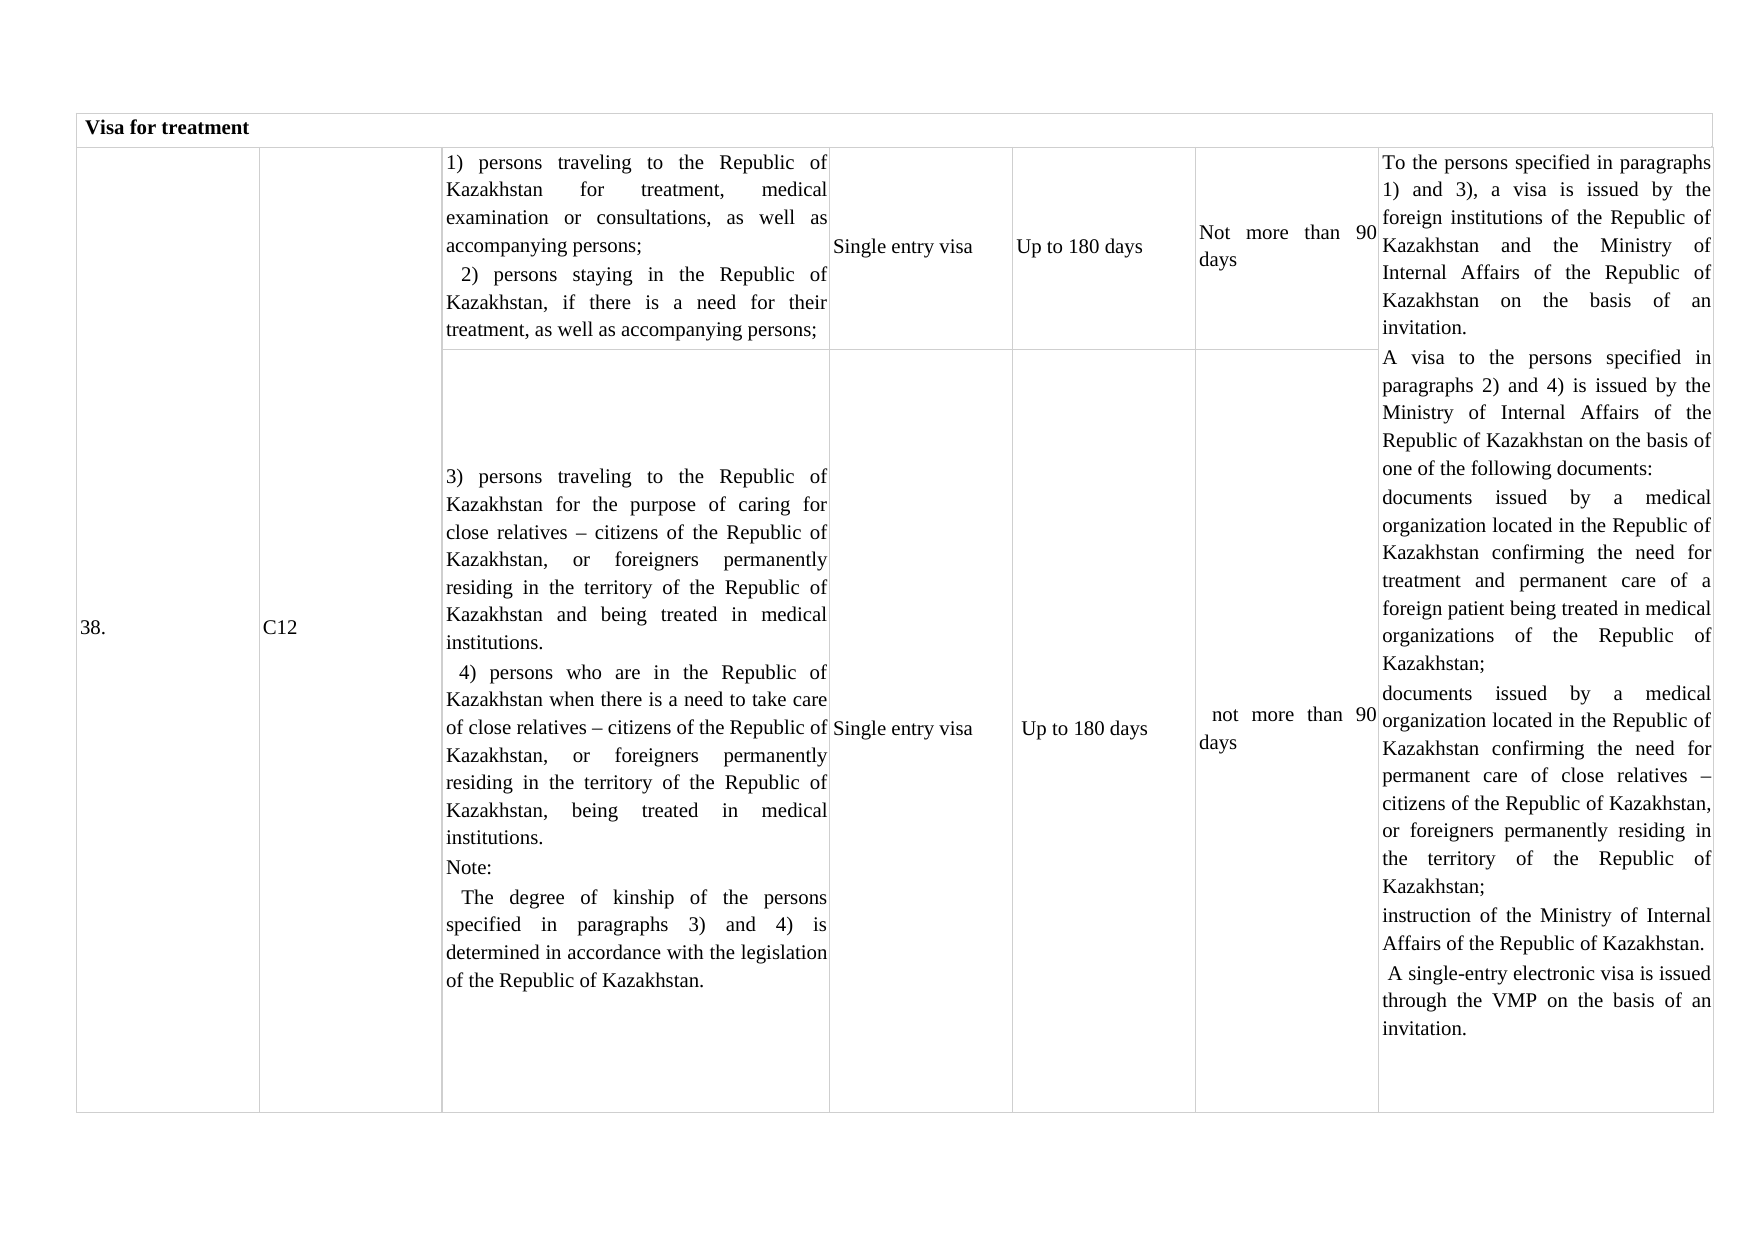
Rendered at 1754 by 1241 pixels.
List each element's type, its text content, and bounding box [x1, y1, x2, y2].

table_cell not more than 90 days [1196, 350, 1378, 1112]
table_cell Not more than 90 days [1196, 148, 1378, 349]
table_cell Visa for treatment [77, 114, 1712, 147]
table_cell 38. [77, 148, 259, 1112]
table_cell Up to 180 days [1013, 350, 1195, 1112]
table_cell Up to 180 days [1013, 148, 1195, 349]
table_cell С12 [260, 148, 441, 1112]
table_cell 1) persons traveling to the Republic of Kazakhstan for treatment, medical examination or consultations, as well as accompanying persons; 2) persons staying in the Republic of Kazakhstan, if there is a need for their treatment, as well as accompanying persons; [443, 148, 829, 349]
table_cell To the persons specified in paragraphs 1) and 3), a visa is issued by the foreign institutions of the Republic of Kazakhstan and the Ministry of Internal Affairs of the Republic of Kazakhstan on the basis of an invitation. A visa to the persons specified in paragraphs 2) and 4) is issued by the Ministry of Internal Affairs of the Republic of Kazakhstan on the basis of one of the following documents: documents issued by a medical organization located in the Republic of Kazakhstan confirming the need for treatment and permanent care of a foreign patient being treated in medical organizations of the Republic of Kazakhstan; documents issued by a medical organization located in the Republic of Kazakhstan confirming the need for permanent care of close relatives – citizens of the Republic of Kazakhstan, or foreigners permanently residing in the territory of the Republic of Kazakhstan; instruction of the Ministry of Internal Affairs of the Republic of Kazakhstan. A single-entry electronic visa is issued through the VMP on the basis of an invitation. [1379, 148, 1713, 1112]
table_cell Single entry visa [830, 350, 1012, 1112]
table_cell 3) persons traveling to the Republic of Kazakhstan for the purpose of caring for close relatives – citizens of the Republic of Kazakhstan, or foreigners permanently residing in the territory of the Republic of Kazakhstan and being treated in medical institutions. 4) persons who are in the Republic of Kazakhstan when there is a need to take care of close relatives – citizens of the Republic of Kazakhstan, or foreigners permanently residing in the territory of the Republic of Kazakhstan, being treated in medical institutions. Note: The degree of kinship of the persons specified in paragraphs 3) and 4) is determined in accordance with the legislation of the Republic of Kazakhstan. [443, 350, 829, 1112]
table_cell Single entry visa [830, 148, 1012, 349]
